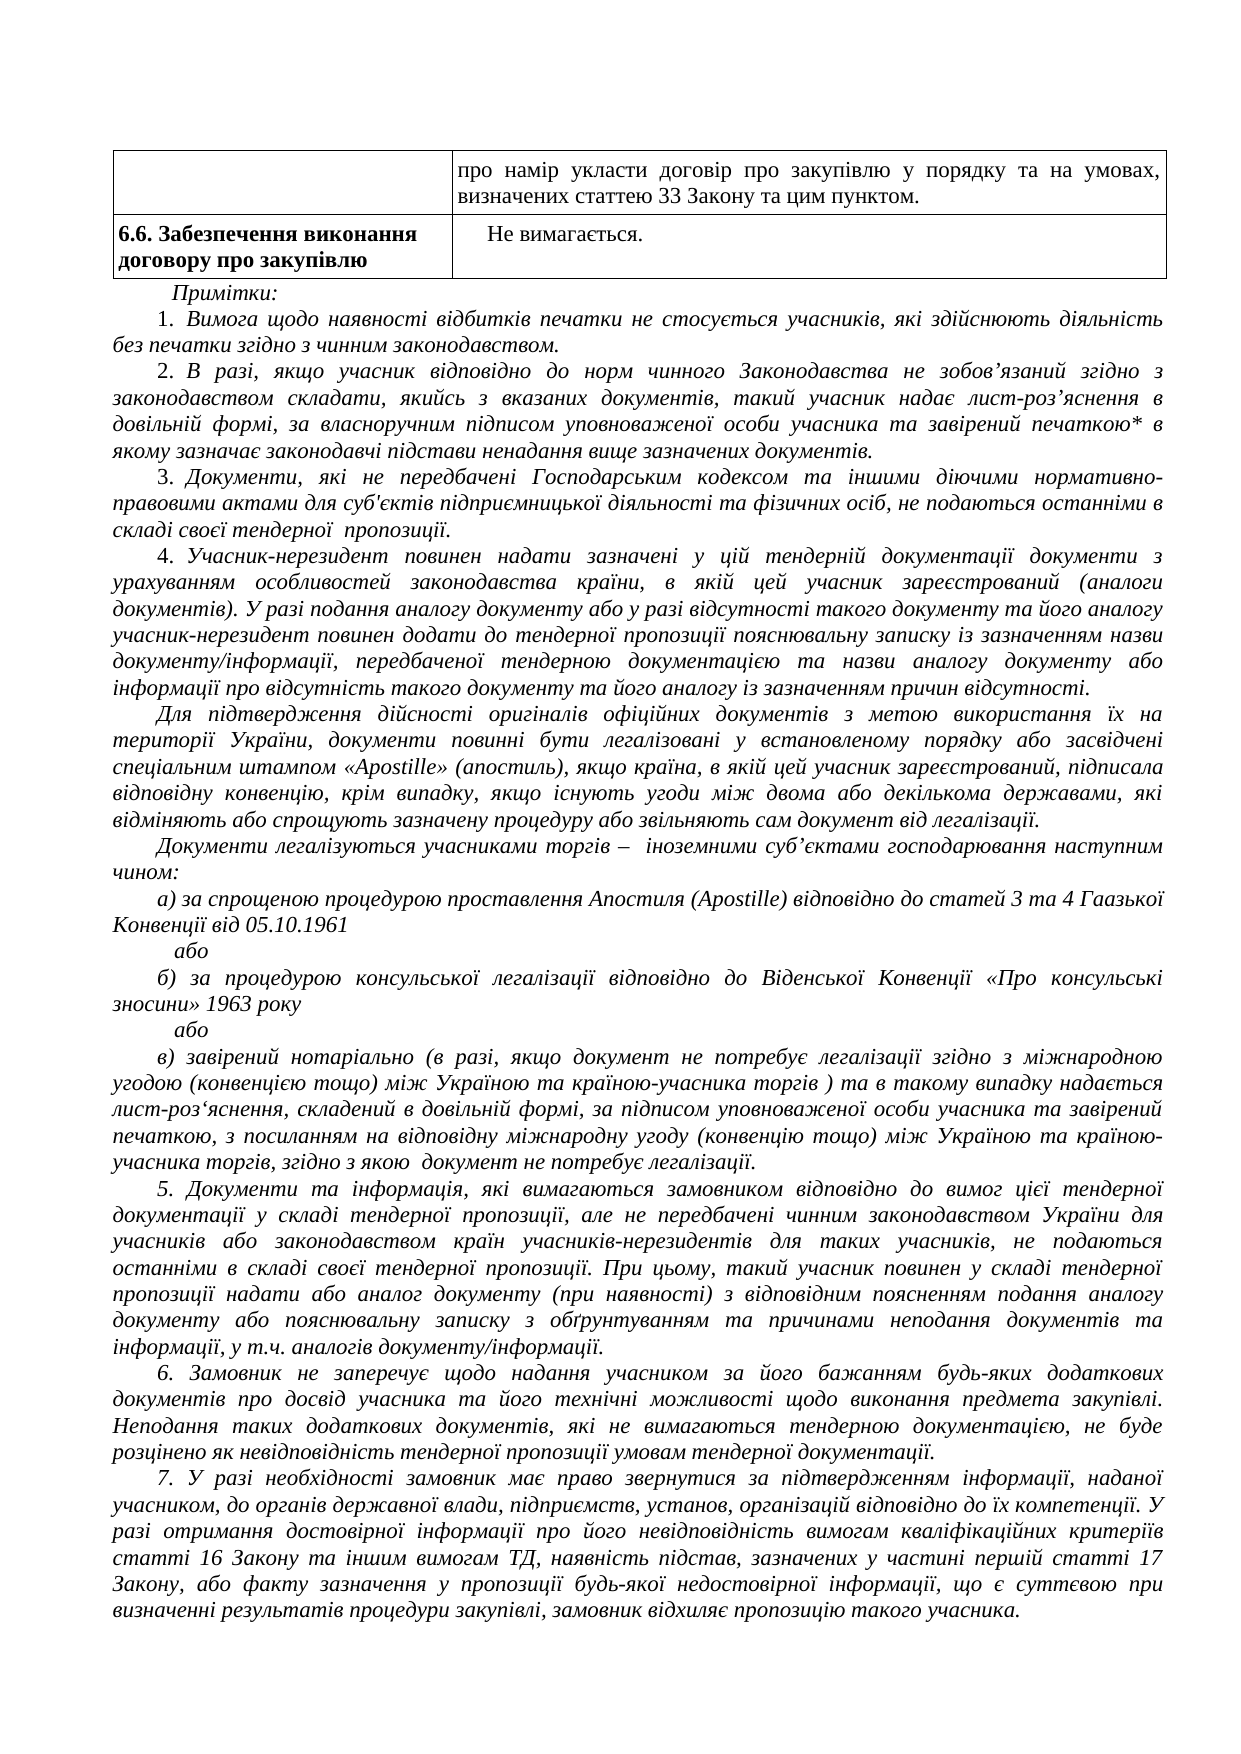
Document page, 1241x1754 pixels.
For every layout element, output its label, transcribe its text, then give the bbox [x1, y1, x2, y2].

text Для підтвердження дійсності оригіналів офіційних документів з метою використання їх на території України, документи повинні бути легалізовані у встановленому порядку або засвідчені спеціальним штампом «Apostille» (апостиль), якщо країна, в якій цей учасник зареєстрований, підписала відповідну конвенцію, крім випадку, якщо існують угоди між двома або декількома державами, які відміняють або спрощують зазначену процедуру або звільняють сам документ від легалізації. [112, 700, 1167, 832]
list Вимога щодо наявності відбитків печатки не стосується учасників, які здійснюють діяльність без печатки згідно з чинним законодавством. [112, 305, 1167, 358]
text або [112, 1016, 1167, 1043]
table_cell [453, 151, 1166, 214]
table_cell 6.6. Забезпечення виконання договору про закупівлю [114, 215, 452, 277]
text Документи легалізуються учасниками торгів – іноземними суб’єктами господарювання наступним чином: [112, 832, 1167, 885]
list Документи, які не передбачені Господарським кодексом та іншими діючими нормативно-правовими актами для суб'єктів підприємницької діяльності та фізичних осіб, не подаються останніми в складі своєї тендерної пропозиції. [112, 463, 1167, 542]
text або [112, 937, 1167, 964]
list В разі, якщо учасник відповідно до норм чинного Законодавства не зобов’язаний згідно з законодавством складати, якийсь з вказаних документів, такий учасник надає лист-роз’яснення в довільній формі, за власноручним підписом уповноваженої особи учасника та завірений печаткою* в якому зазначає законодавчі підстави ненадання вище зазначених документів. [112, 358, 1167, 463]
text 6. Замовник не заперечує щодо надання учасником за його бажанням будь-яких додаткових документів про досвід учасника та його технічні можливості щодо виконання предмета закупівлі. Неподання таких додаткових документів, які не вимагаються тендерною документацією, не буде розцінено як невідповідність тендерної пропозиції умовам тендерної документації. [112, 1359, 1167, 1464]
list Учасник-нерезидент повинен надати зазначені у цій тендерній документації документи з урахуванням особливостей законодавства країни, в якій цей учасник зареєстрований (аналоги документів). У разі подання аналогу документу або у разі відсутності такого документу та його аналогу учасник-нерезидент повинен додати до тендерної пропозиції пояснювальну записку із зазначенням назви документу/інформації, передбаченої тендерною документацією та назви аналогу документу або інформації про відсутність такого документу та його аналогу із зазначенням причин відсутності. [112, 542, 1167, 700]
text 7. У разі необхідності замовник має право звернутися за підтвердженням інформації, наданої учасником, до органів державної влади, підприємств, установ, організацій відповідно до їх компетенції. У разі отримання достовірної інформації про його невідповідність вимогам кваліфікаційних критеріїв статті 16 Закону та іншим вимогам ТД, наявність підстав, зазначених у частині першій статті 17 Закону, або факту зазначення у пропозиції будь-якої недостовірної інформації, що є суттєвою при визначенні результатів процедури закупівлі, замовник відхиляє пропозицію такого учасника. [112, 1464, 1167, 1623]
table_cell Не вимагається. [453, 215, 1166, 277]
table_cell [114, 151, 452, 214]
text в) завірений нотаріально (в разі, якщо документ не потребує легалізації згідно з міжнародною угодою (конвенцією тощо) між Україною та країною-учасника торгів ) та в такому випадку надається лист-роз‘яснення, складений в довільній формі, за підписом уповноваженої особи учасника та завірений печаткою, з посиланням на відповідну міжнародну угоду (конвенцію тощо) між Україною та країною-учасника торгів, згідно з якою документ не потребує легалізації. [112, 1043, 1167, 1174]
text б) за процедурою консульської легалізації відповідно до Віденської Конвенції «Про консульські зносини» 1963 року [112, 964, 1167, 1016]
text Примітки: [112, 279, 1167, 305]
text а) за спрощеною процедурою проставлення Апостиля (Apostille) відповідно до статей 3 та 4 Гаазької Конвенції від 05.10.1961 [112, 885, 1167, 937]
text 5. Документи та інформація, які вимагаються замовником відповідно до вимог цієї тендерної документації у складі тендерної пропозиції, але не передбачені чинним законодавством України для учасників або законодавством країн учасників-нерезидентів для таких учасників, не подаються останніми в складі своєї тендерної пропозиції. При цьому, такий учасник повинен у складі тендерної пропозиції надати або аналог документу (при наявності) з відповідним поясненням подання аналогу документу або пояснювальну записку з обґрунтуванням та причинами неподання документів та інформації, у т.ч. аналогів документу/інформації. [112, 1174, 1167, 1359]
